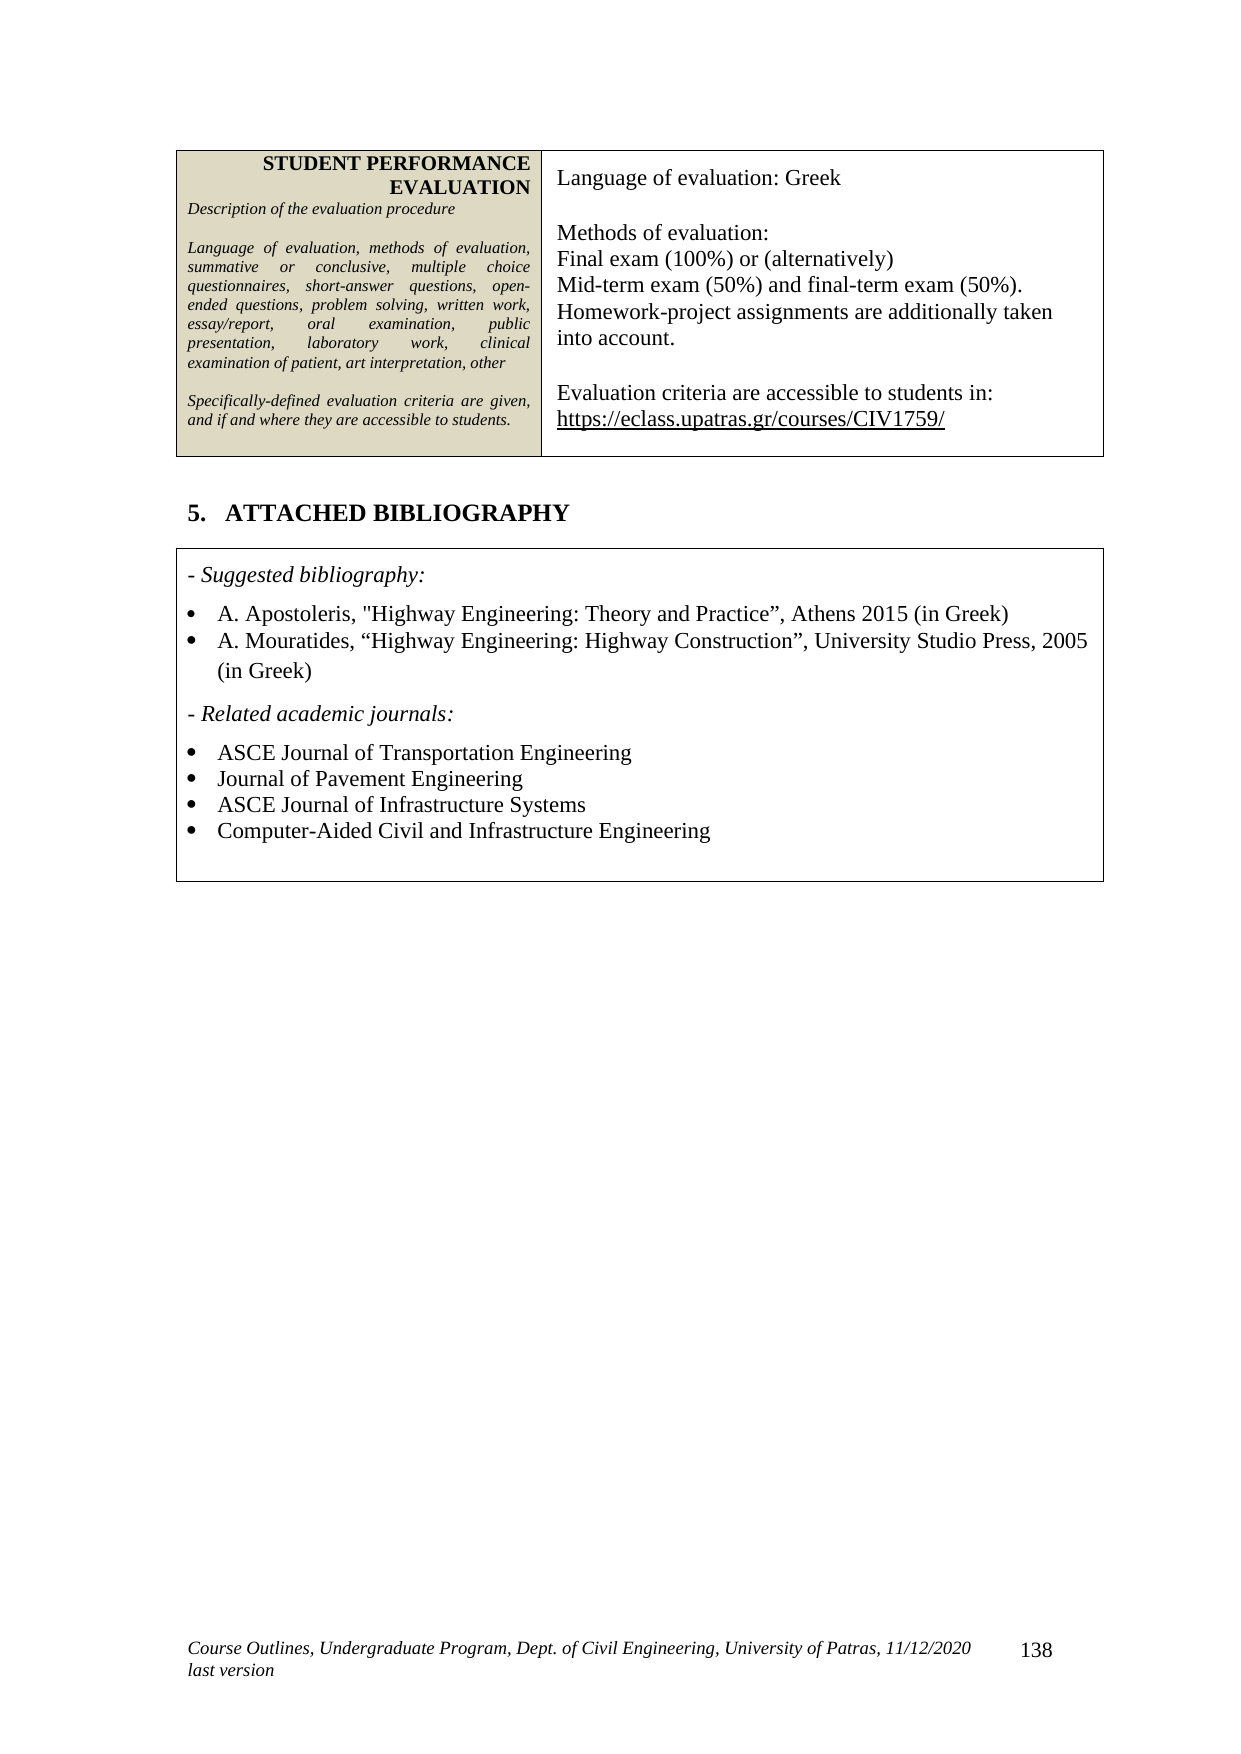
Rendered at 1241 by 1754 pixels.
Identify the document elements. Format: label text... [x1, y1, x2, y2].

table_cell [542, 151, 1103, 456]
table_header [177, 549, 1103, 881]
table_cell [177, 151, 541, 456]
list ATTACHED BIBLIOGRAPHY [187, 498, 1053, 527]
